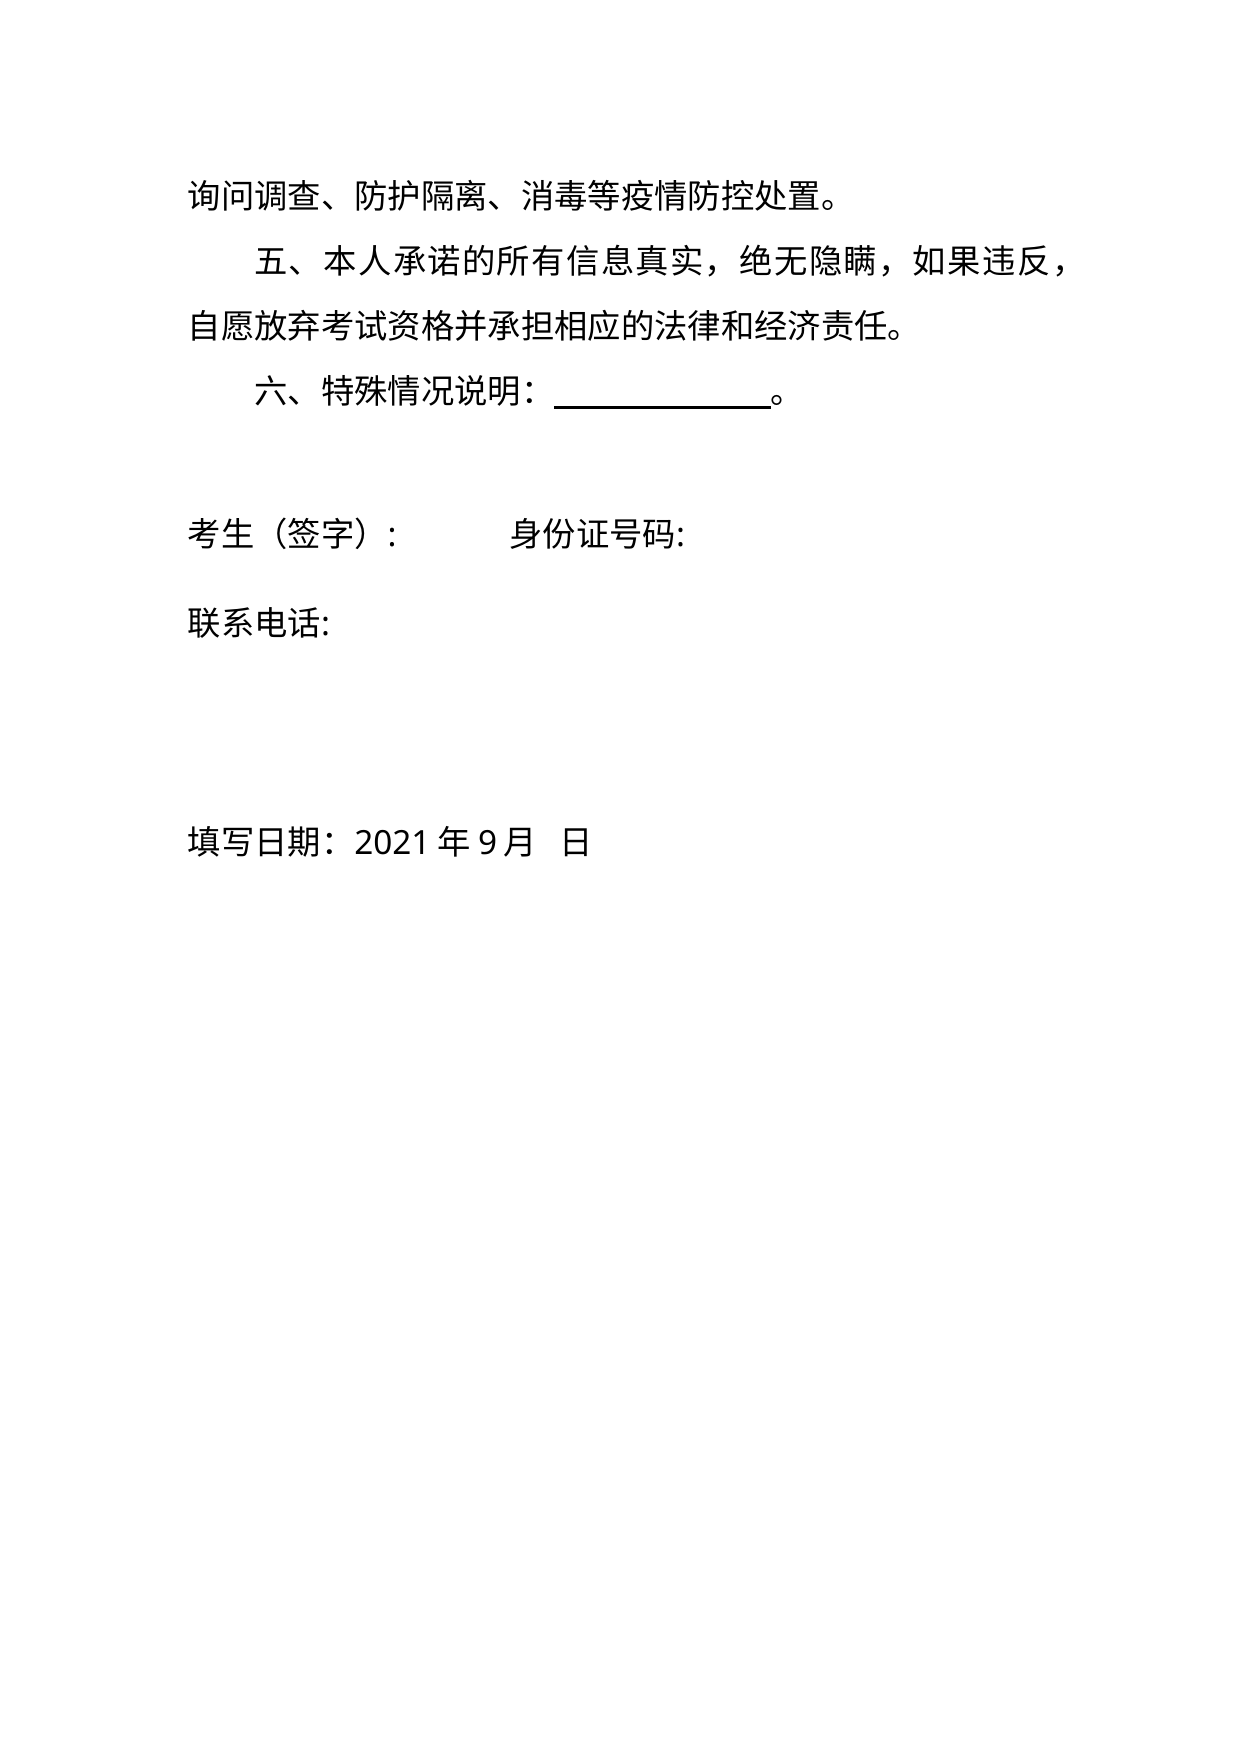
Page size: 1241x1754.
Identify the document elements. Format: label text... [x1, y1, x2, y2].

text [187, 162, 1053, 227]
text 五、本人承诺的所有信息真实，绝无隐瞒，如果违反，自愿放弃考试资格并承担相应的法律和经济责任。 [187, 227, 1053, 357]
text 填写日期：2021年 9月 日 [187, 743, 1053, 873]
text 联系电话: [187, 589, 1053, 654]
text 六、特殊情况说明： 。 [187, 357, 1053, 422]
text 考生（签字）: 身份证号码: [187, 499, 1053, 564]
